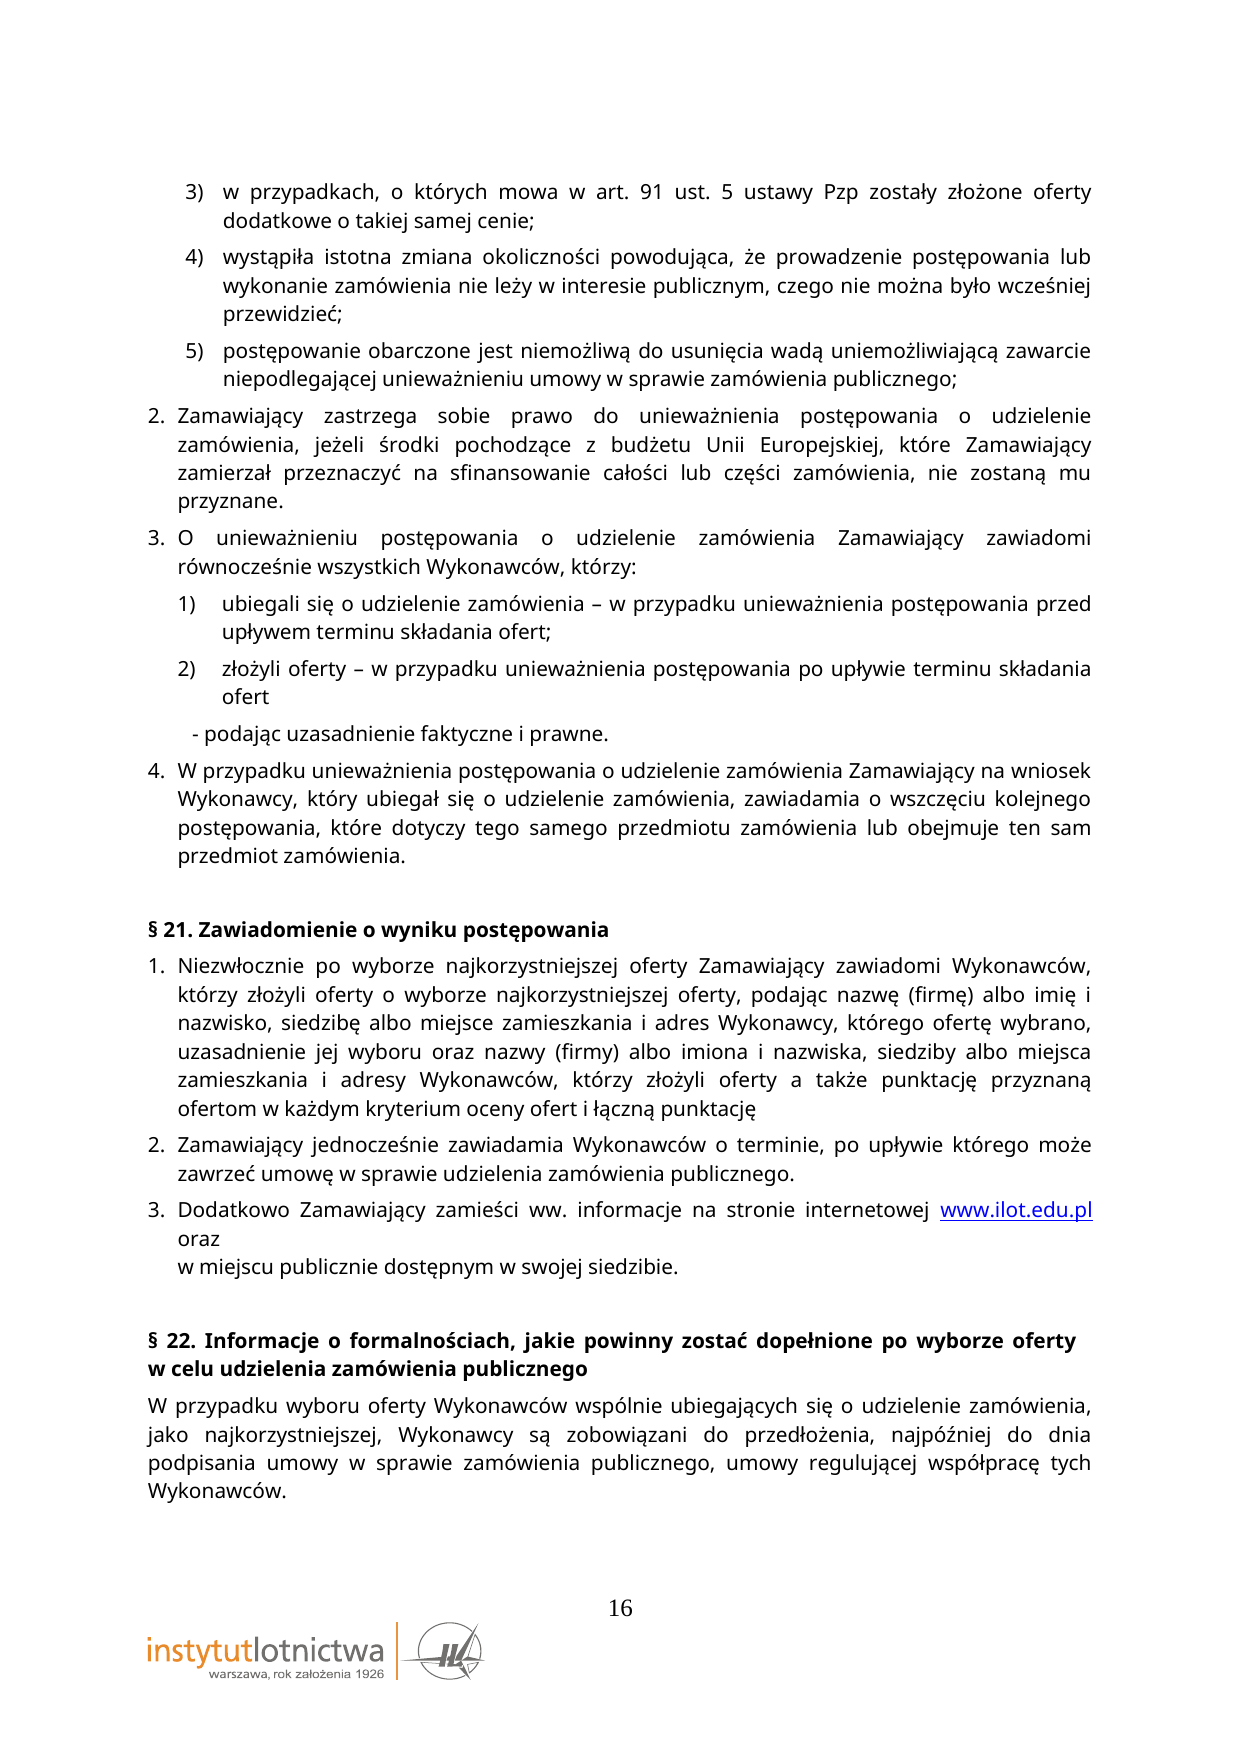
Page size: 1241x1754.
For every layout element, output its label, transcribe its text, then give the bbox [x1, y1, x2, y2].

subtitle § 21. Zawiadomienie o wyniku postępowania [148, 915, 1087, 943]
list postępowanie obarczone jest niemożliwą do usunięcia wadą uniemożliwiającą zawarcie niepodlegającej unieważnieniu umowy w sprawie zamówienia publicznego; [185, 336, 1092, 393]
list W przypadku unieważnienia postępowania o udzielenie zamówienia Zamawiający na wniosek Wykonawcy, który ubiegał się o udzielenie zamówienia, zawiadamia o wszczęciu kolejnego postępowania, które dotyczy tego samego przedmiotu zamówienia lub obejmuje ten sam przedmiot zamówienia. [148, 756, 1092, 869]
subtitle § 22. Informacje o formalnościach, jakie powinny zostać dopełnione po wyborze oferty w celu udzielenia zamówienia publicznego [148, 1326, 1087, 1383]
list O unieważnieniu postępowania o udzielenie zamówienia Zamawiający zawiadomi równocześnie wszystkich Wykonawców, którzy: [148, 523, 1092, 580]
list Niezwłocznie po wyborze najkorzystniejszej oferty Zamawiający zawiadomi Wykonawców, którzy złożyli oferty o wyborze najkorzystniejszej oferty, podając nazwę (firmę) albo imię i nazwisko, siedzibę albo miejsce zamieszkania i adres Wykonawcy, którego ofertę wybrano, uzasadnienie jej wyboru oraz nazwy (firmy) albo imiona i nazwiska, siedziby albo miejsca zamieszkania i adresy Wykonawców, którzy złożyli oferty a także punktację przyznaną ofertom w każdym kryterium oceny ofert i łączną punktację [148, 951, 1092, 1122]
list ubiegali się o udzielenie zamówienia – w przypadku unieważnienia postępowania przed upływem terminu składania ofert; [177, 589, 1092, 646]
text W przypadku wyboru oferty Wykonawców wspólnie ubiegających się o udzielenie zamówienia, jako najkorzystniejszej, Wykonawcy są zobowiązani do przedłożenia, najpóźniej do dnia podpisania umowy w sprawie zamówienia publicznego, umowy regulującej współpracę tych Wykonawców. [148, 1391, 1092, 1505]
text - podając uzasadnienie faktyczne i prawne. [148, 719, 1092, 747]
list w przypadkach, o których mowa w art. 91 ust. 5 ustawy Pzp zostały złożone oferty dodatkowe o takiej samej cenie; [185, 177, 1092, 234]
list złożyli oferty – w przypadku unieważnienia postępowania po upływie terminu składania ofert [177, 654, 1092, 711]
list Zamawiający zastrzega sobie prawo do unieważnienia postępowania o udzielenie zamówienia, jeżeli środki pochodzące z budżetu Unii Europejskiej, które Zamawiający zamierzał przeznaczyć na sfinansowanie całości lub części zamówienia, nie zostaną mu przyznane. [148, 401, 1092, 515]
list Dodatkowo Zamawiający zamieści ww. informacje na stronie internetowej oraz w miejscu publicznie dostępnym w swojej siedzibie. [148, 1196, 1092, 1281]
list wystąpiła istotna zmiana okoliczności powodująca, że prowadzenie postępowania lub wykonanie zamówienia nie leży w interesie publicznym, czego nie można było wcześniej przewidzieć; [185, 242, 1092, 328]
list Zamawiający jednocześnie zawiadamia Wykonawców o terminie, po upływie którego może zawrzeć umowę w sprawie udzielenia zamówienia publicznego. [148, 1130, 1092, 1187]
